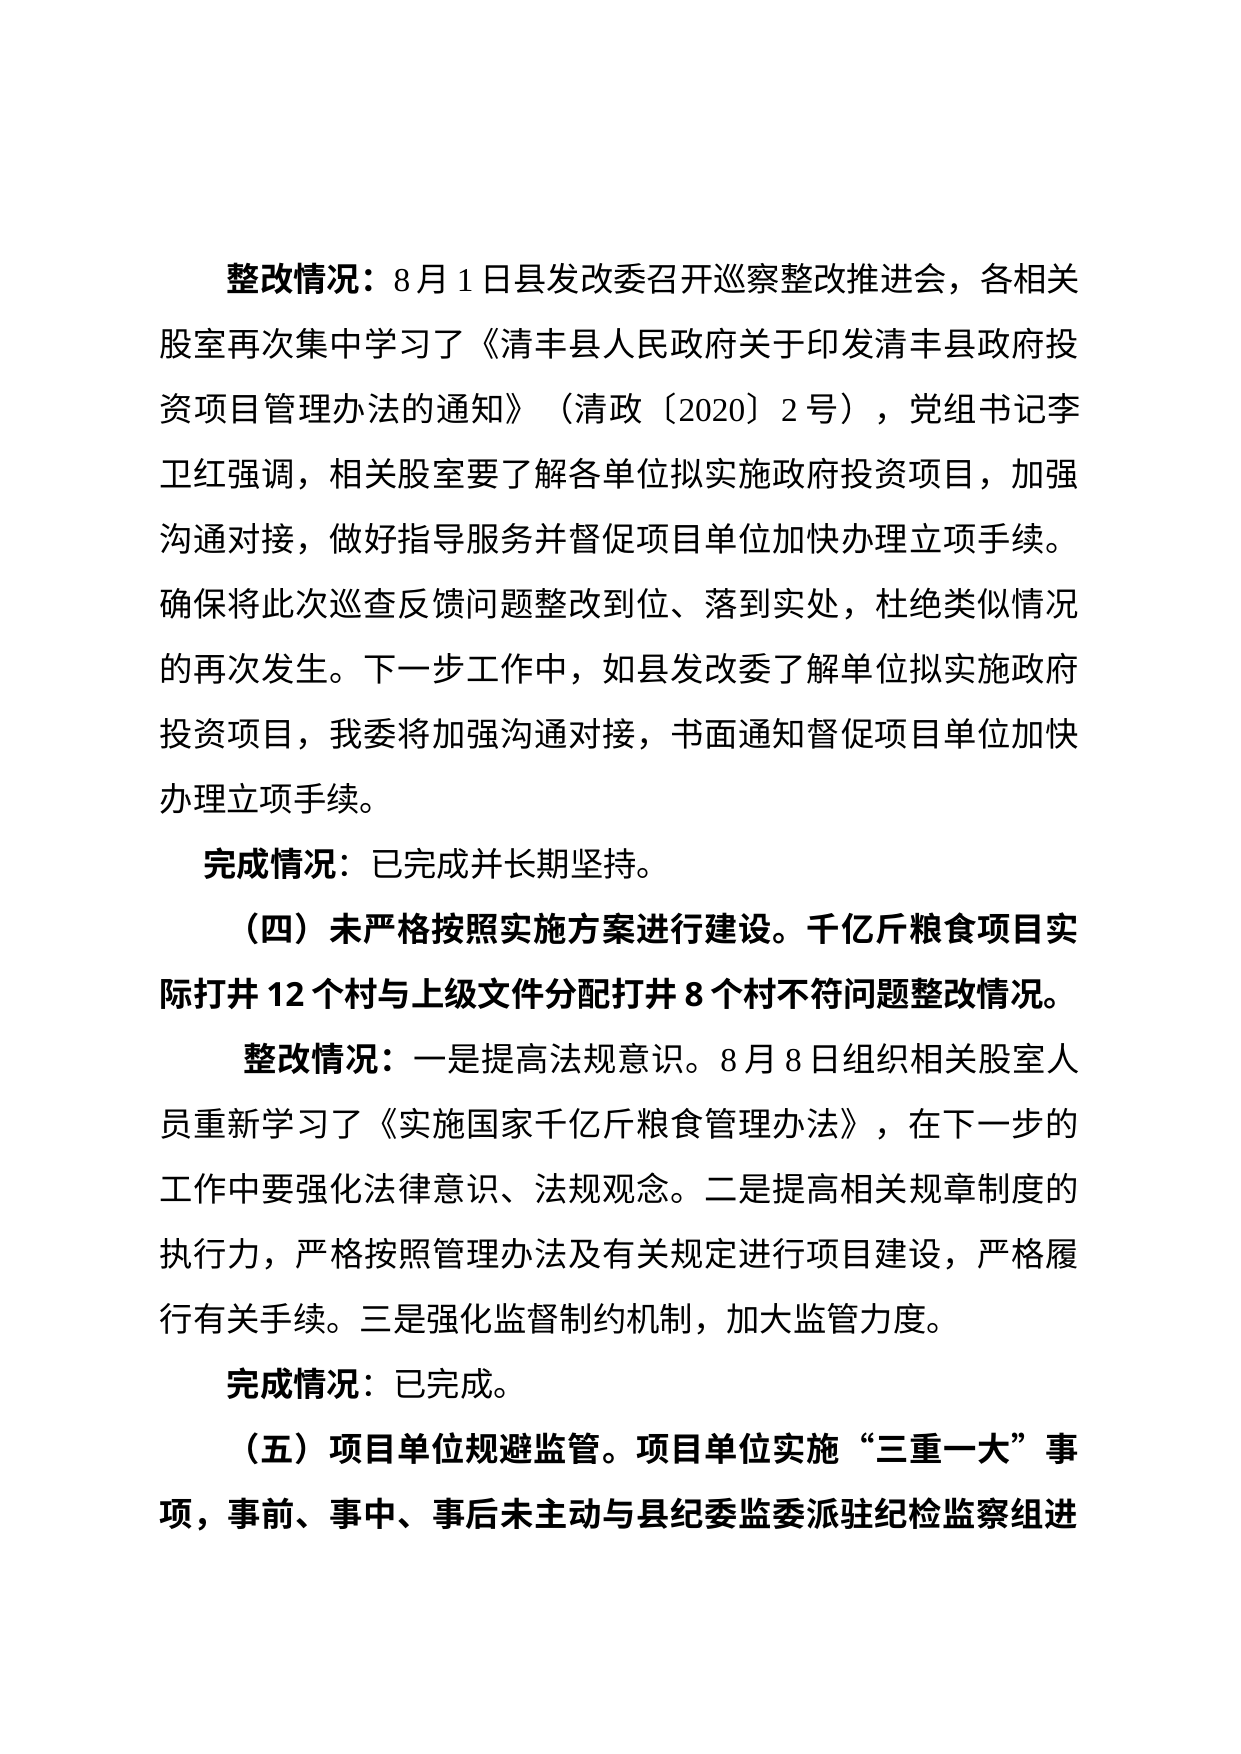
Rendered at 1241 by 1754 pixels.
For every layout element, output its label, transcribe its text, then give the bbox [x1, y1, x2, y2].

list （四）未严格按照实施方案进行建设。千亿斤粮食项目实际打井12个村与上级文件分配打井8个村不符问题整改情况。 [159, 895, 1081, 1025]
list 整改情况：一是提高法规意识。8月8日组织相关股室人员重新学习了《实施国家千亿斤粮食管理办法》，在下一步的工作中要强化法律意识、法规观念。二是提高相关规章制度的执行力，严格按照管理办法及有关规定进行项目建设，严格履行有关手续。三是强化监督制约机制，加大监管力度。 [159, 1025, 1081, 1350]
text 完成情况：已完成并长期坚持。 [159, 830, 1081, 895]
subtitle 完成情况：已完成。 [159, 1350, 1081, 1415]
text 整改情况：8月1日县发改委召开巡察整改推进会，各相关股室再次集中学习了《清丰县人民政府关于印发清丰县政府投资项目管理办法的通知》（清政〔2020〕2号），党组书记李卫红强调，相关股室要了解各单位拟实施政府投资项目，加强沟通对接，做好指导服务并督促项目单位加快办理立项手续。确保将此次巡查反馈问题整改到位、落到实处，杜绝类似情况的再次发生。下一步工作中，如县发改委了解单位拟实施政府投资项目，我委将加强沟通对接，书面通知督促项目单位加快办理立项手续。 [159, 245, 1081, 830]
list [159, 1415, 1081, 1545]
